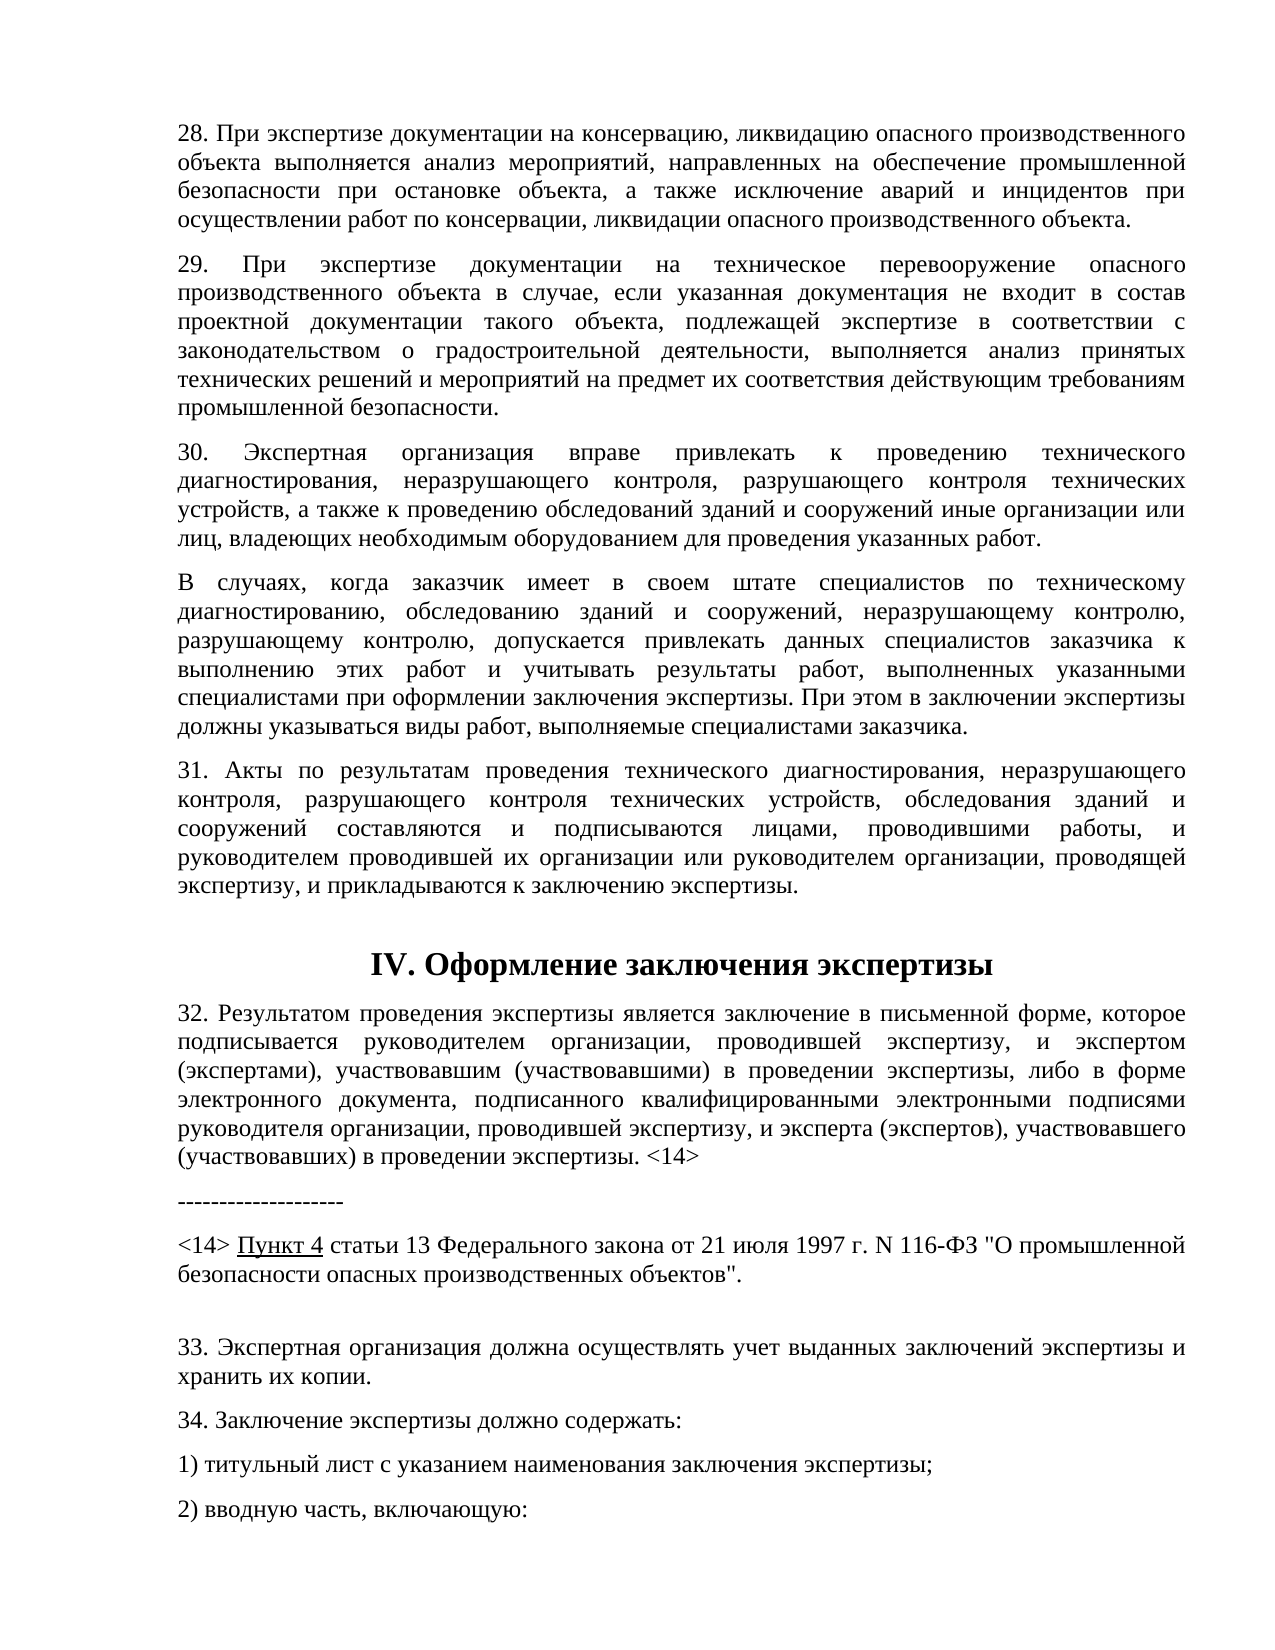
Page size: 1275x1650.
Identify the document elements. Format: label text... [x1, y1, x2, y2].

text 2) вводную часть, включающую: [177, 1494, 1186, 1523]
text 1) титульный лист с указанием наименования заключения экспертизы; [177, 1449, 1186, 1478]
text 33. Экспертная организация должна осуществлять учет выданных заключений экспертизы и хранить их копии. [177, 1332, 1186, 1389]
text 31. Акты по результатам проведения технического диагностирования, неразрушающего контроля, разрушающего контроля технических устройств, обследования зданий и сооружений составляются и подписываются лицами, проводившими работы, и руководителем проводившей их организации или руководителем организации, проводящей экспертизу, и прикладываются к заключению экспертизы. [177, 756, 1186, 899]
text IV. Оформление заключения экспертизы [177, 944, 1186, 982]
text 29. При экспертизе документации на техническое перевооружение опасного производственного объекта в случае, если указанная документация не входит в состав проектной документации такого объекта, подлежащей экспертизе в соответствии с законодательством о градостроительной деятельности, выполняется анализ принятых технических решений и мероприятий на предмет их соответствия действующим требованиям промышленной безопасности. [177, 249, 1186, 421]
text <14> Пункт 4 статьи 13 Федерального закона от 21 июля 1997 г. N 116-ФЗ "О промышленной безопасности опасных производственных объектов". [177, 1230, 1186, 1288]
text В случаях, когда заказчик имеет в своем штате специалистов по техническому диагностированию, обследованию зданий и сооружений, неразрушающему контролю, разрушающему контролю, допускается привлекать данных специалистов заказчика к выполнению этих работ и учитывать результаты работ, выполненных указанными специалистами при оформлении заключения экспертизы. При этом в заключении экспертизы должны указываться виды работ, выполняемые специалистами заказчика. [177, 567, 1186, 740]
text 32. Результатом проведения экспертизы является заключение в письменной форме, которое подписывается руководителем организации, проводившей экспертизу, и экспертом (экспертами), участвовавшим (участвовавшими) в проведении экспертизы, либо в форме электронного документа, подписанного квалифицированными электронными подписями руководителя организации, проводившей экспертизу, и эксперта (экспертов), участвовавшего (участвовавших) в проведении экспертизы. <14> [177, 998, 1186, 1170]
text 28. При экспертизе документации на консервацию, ликвидацию опасного производственного объекта выполняется анализ мероприятий, направленных на обеспечение промышленной безопасности при остановке объекта, а также исключение аварий и инцидентов при осуществлении работ по консервации, ликвидации опасного производственного объекта. [177, 118, 1186, 233]
text 34. Заключение экспертизы должно содержать: [177, 1405, 1186, 1434]
text -------------------- [177, 1186, 1186, 1214]
text 30. Экспертная организация вправе привлекать к проведению технического диагностирования, неразрушающего контроля, разрушающего контроля технических устройств, а также к проведению обследований зданий и сооружений иные организации или лиц, владеющих необходимым оборудованием для проведения указанных работ. [177, 437, 1186, 552]
